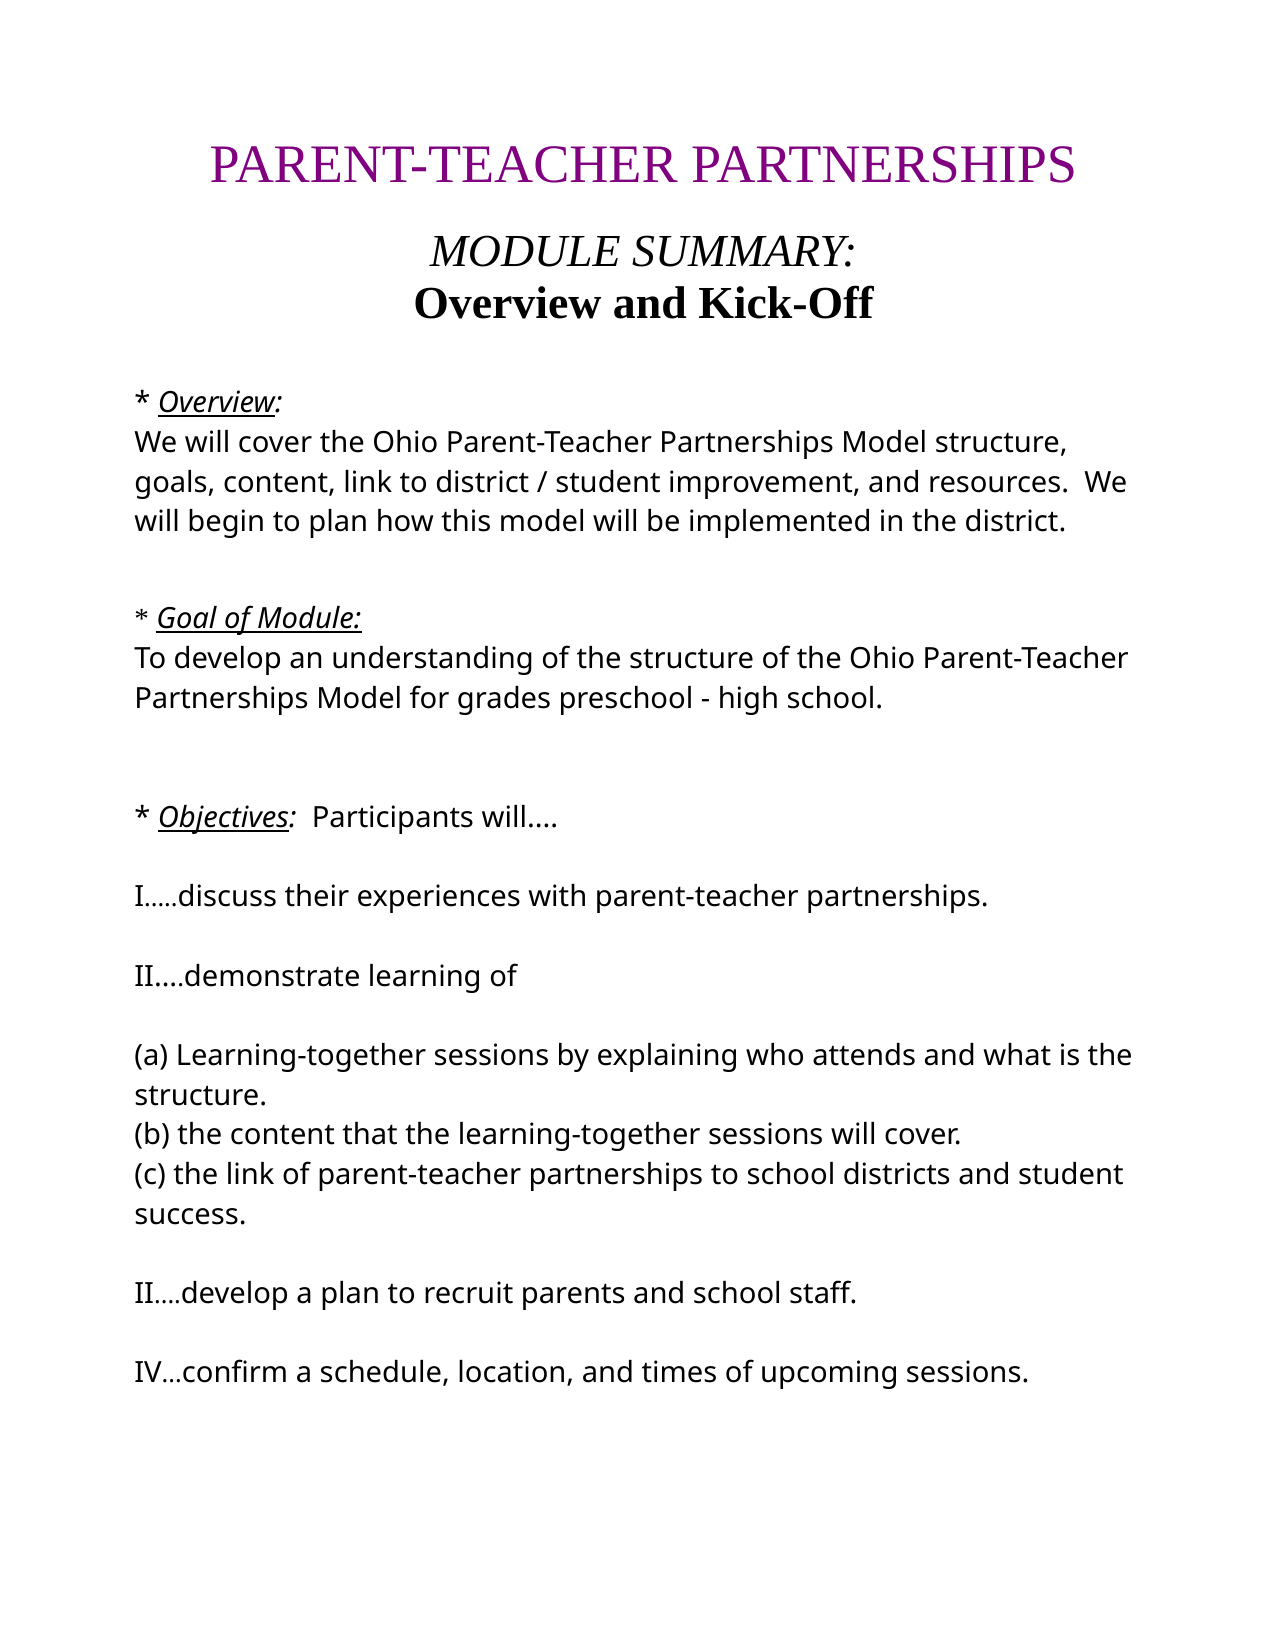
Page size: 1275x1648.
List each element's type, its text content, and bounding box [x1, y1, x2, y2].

text We will cover the Ohio Parent-Teacher Partnerships Model structure, goals, content, link to district / student improvement, and resources. We will begin to plan how this model will be implemented in the district. [134, 421, 1153, 540]
text (b) the content that the learning-together sessions will cover. [134, 1114, 1153, 1153]
text * Goal of Module: [134, 569, 1153, 637]
text MODULE SUMMARY: [134, 223, 1153, 276]
text * Objectives: Participants will.... [134, 796, 1153, 836]
text PARENT-TEACHER PARTNERSHIPS [134, 132, 1153, 223]
text (c) the link of parent-teacher partnerships to school districts and student success. [134, 1153, 1153, 1233]
text I.....discuss their experiences with parent-teacher partnerships. [134, 876, 1153, 915]
list Learning-together sessions by explaining who attends and what is the structure. [134, 1034, 1153, 1114]
text II....develop a plan to recruit parents and school staff. [134, 1272, 1153, 1312]
text To develop an understanding of the structure of the Ohio Parent-Teacher Partnerships Model for grades preschool - high school. [134, 637, 1153, 717]
text Overview and Kick-Off [134, 276, 1153, 329]
text * Overview: [134, 381, 1153, 421]
text IV...confirm a schedule, location, and times of upcoming sessions. [134, 1352, 1153, 1391]
text II….demonstrate learning of [134, 955, 1153, 994]
